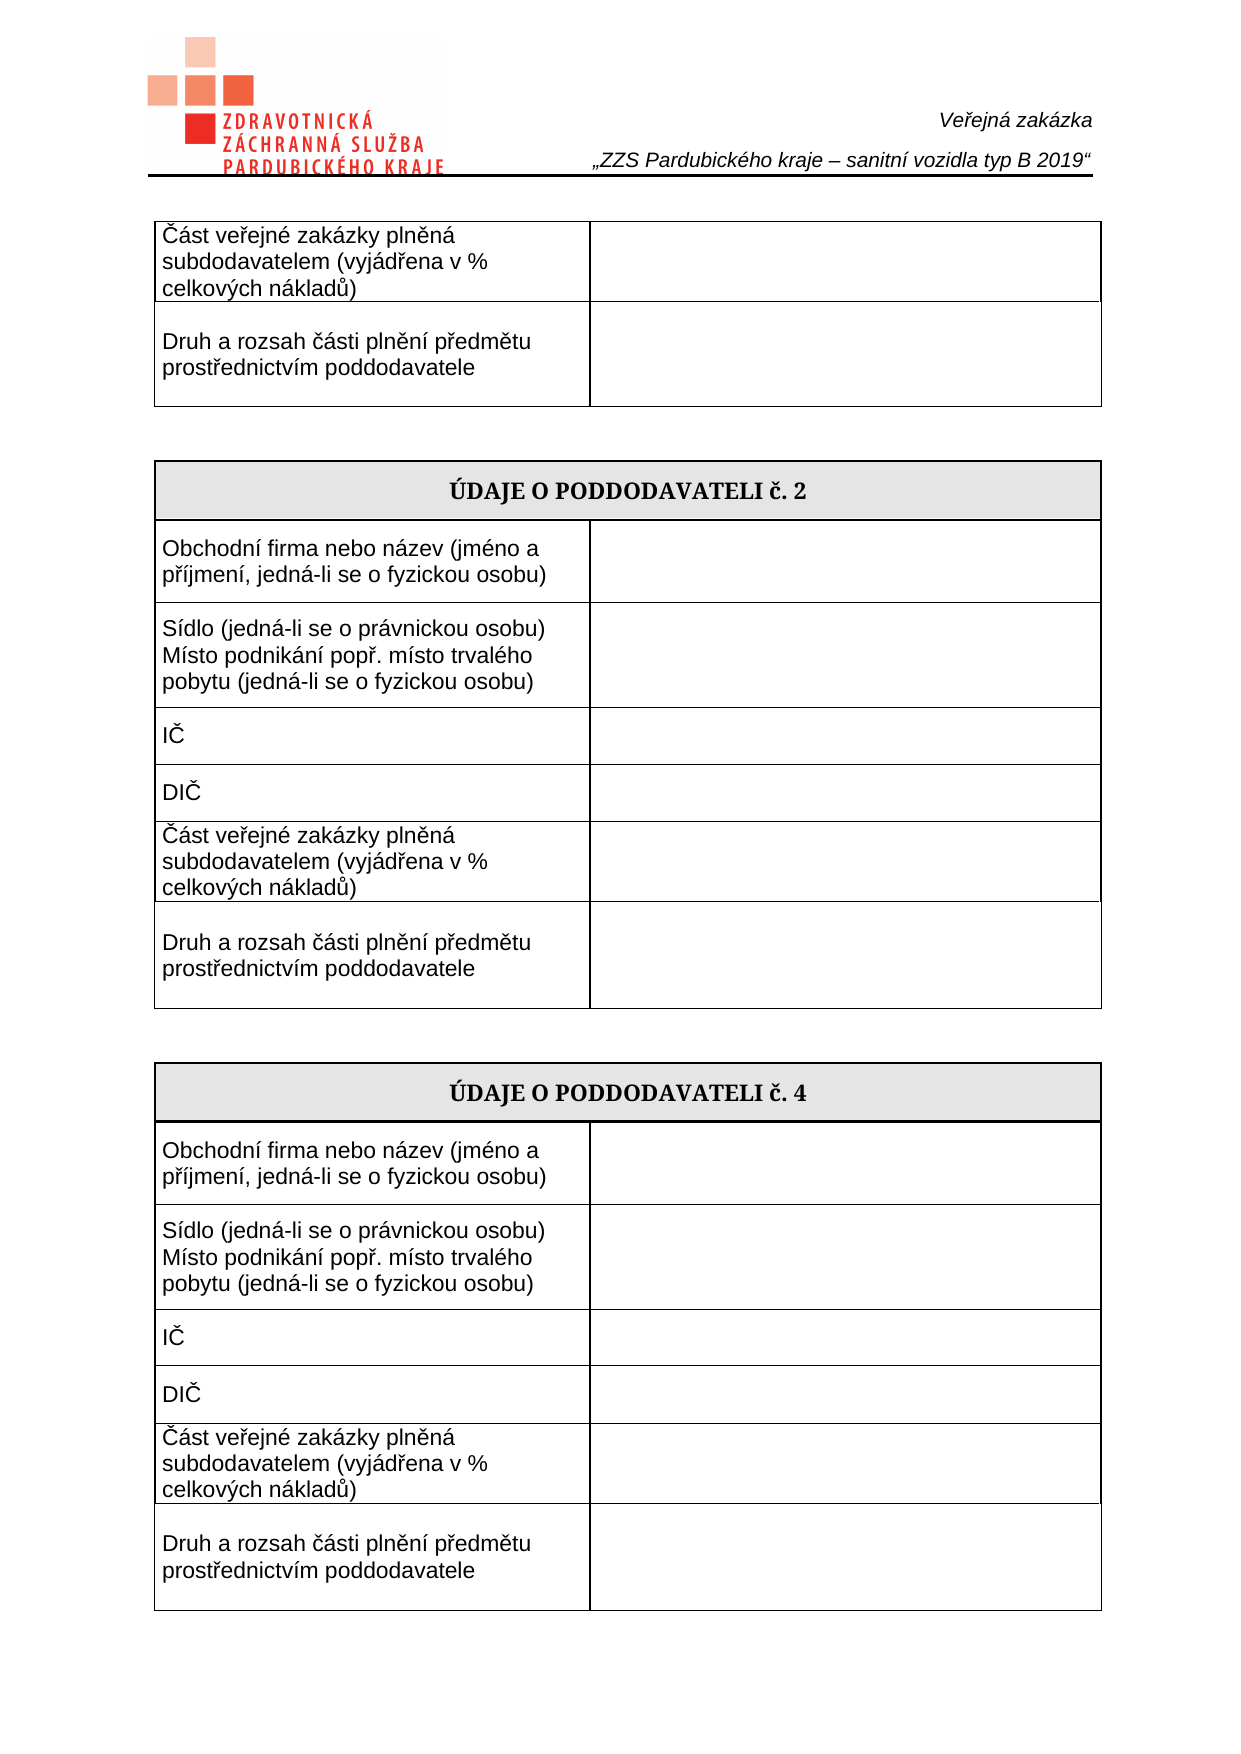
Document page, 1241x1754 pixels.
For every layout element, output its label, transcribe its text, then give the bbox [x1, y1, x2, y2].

table_cell [591, 1424, 1100, 1502]
table_cell Obchodní firma nebo název (jméno a příjmení, jedná-li se o fyzickou osobu) [156, 1123, 589, 1204]
table_cell [591, 222, 1100, 301]
table_cell Část veřejné zakázky plněná subdodavatelem (vyjádřena v % celkových nákladů) [156, 222, 589, 301]
table_cell [591, 521, 1100, 602]
table_cell [591, 822, 1100, 901]
table_cell [591, 1366, 1100, 1422]
table_cell Obchodní firma nebo název (jméno a příjmení, jedná-li se o fyzickou osobu) [156, 521, 589, 602]
table_cell DIČ [156, 765, 589, 821]
table_cell IČ [156, 1310, 589, 1365]
table_cell [591, 1310, 1100, 1365]
table_cell Část veřejné zakázky plněná subdodavatelem (vyjádřena v % celkových nákladů) [156, 1424, 589, 1502]
table_header ÚDAJE O PODDODAVATELI č. 4 [156, 1064, 1100, 1120]
picture [147, 37, 443, 177]
table_cell [591, 1205, 1100, 1308]
table_cell Druh a rozsah části plnění předmětu prostřednictvím poddodavatele [155, 1504, 589, 1610]
table_cell Druh a rozsah části plnění předmětu prostřednictvím poddodavatele [155, 902, 589, 1008]
table_cell Část veřejné zakázky plněná subdodavatelem (vyjádřena v % celkových nákladů) [156, 822, 589, 901]
table_cell DIČ [156, 1366, 589, 1422]
table_cell [591, 708, 1100, 763]
table_cell [591, 1123, 1100, 1204]
table_cell [591, 901, 1101, 1008]
table_cell [591, 765, 1100, 821]
table_cell Druh a rozsah části plnění předmětu prostřednictvím poddodavatele [155, 302, 589, 406]
table_cell [591, 301, 1101, 406]
table_cell IČ [156, 708, 589, 763]
table_cell [591, 603, 1100, 707]
table_cell [591, 1503, 1101, 1610]
table_cell Sídlo (jedná-li se o právnickou osobu) Místo podnikání popř. místo trvalého pobytu (jedná-li se o fyzickou osobu) [156, 1205, 589, 1308]
table_header ÚDAJE O PODDODAVATELI č. 2 [156, 462, 1100, 518]
table_cell Sídlo (jedná-li se o právnickou osobu) Místo podnikání popř. místo trvalého pobytu (jedná-li se o fyzickou osobu) [156, 603, 589, 707]
